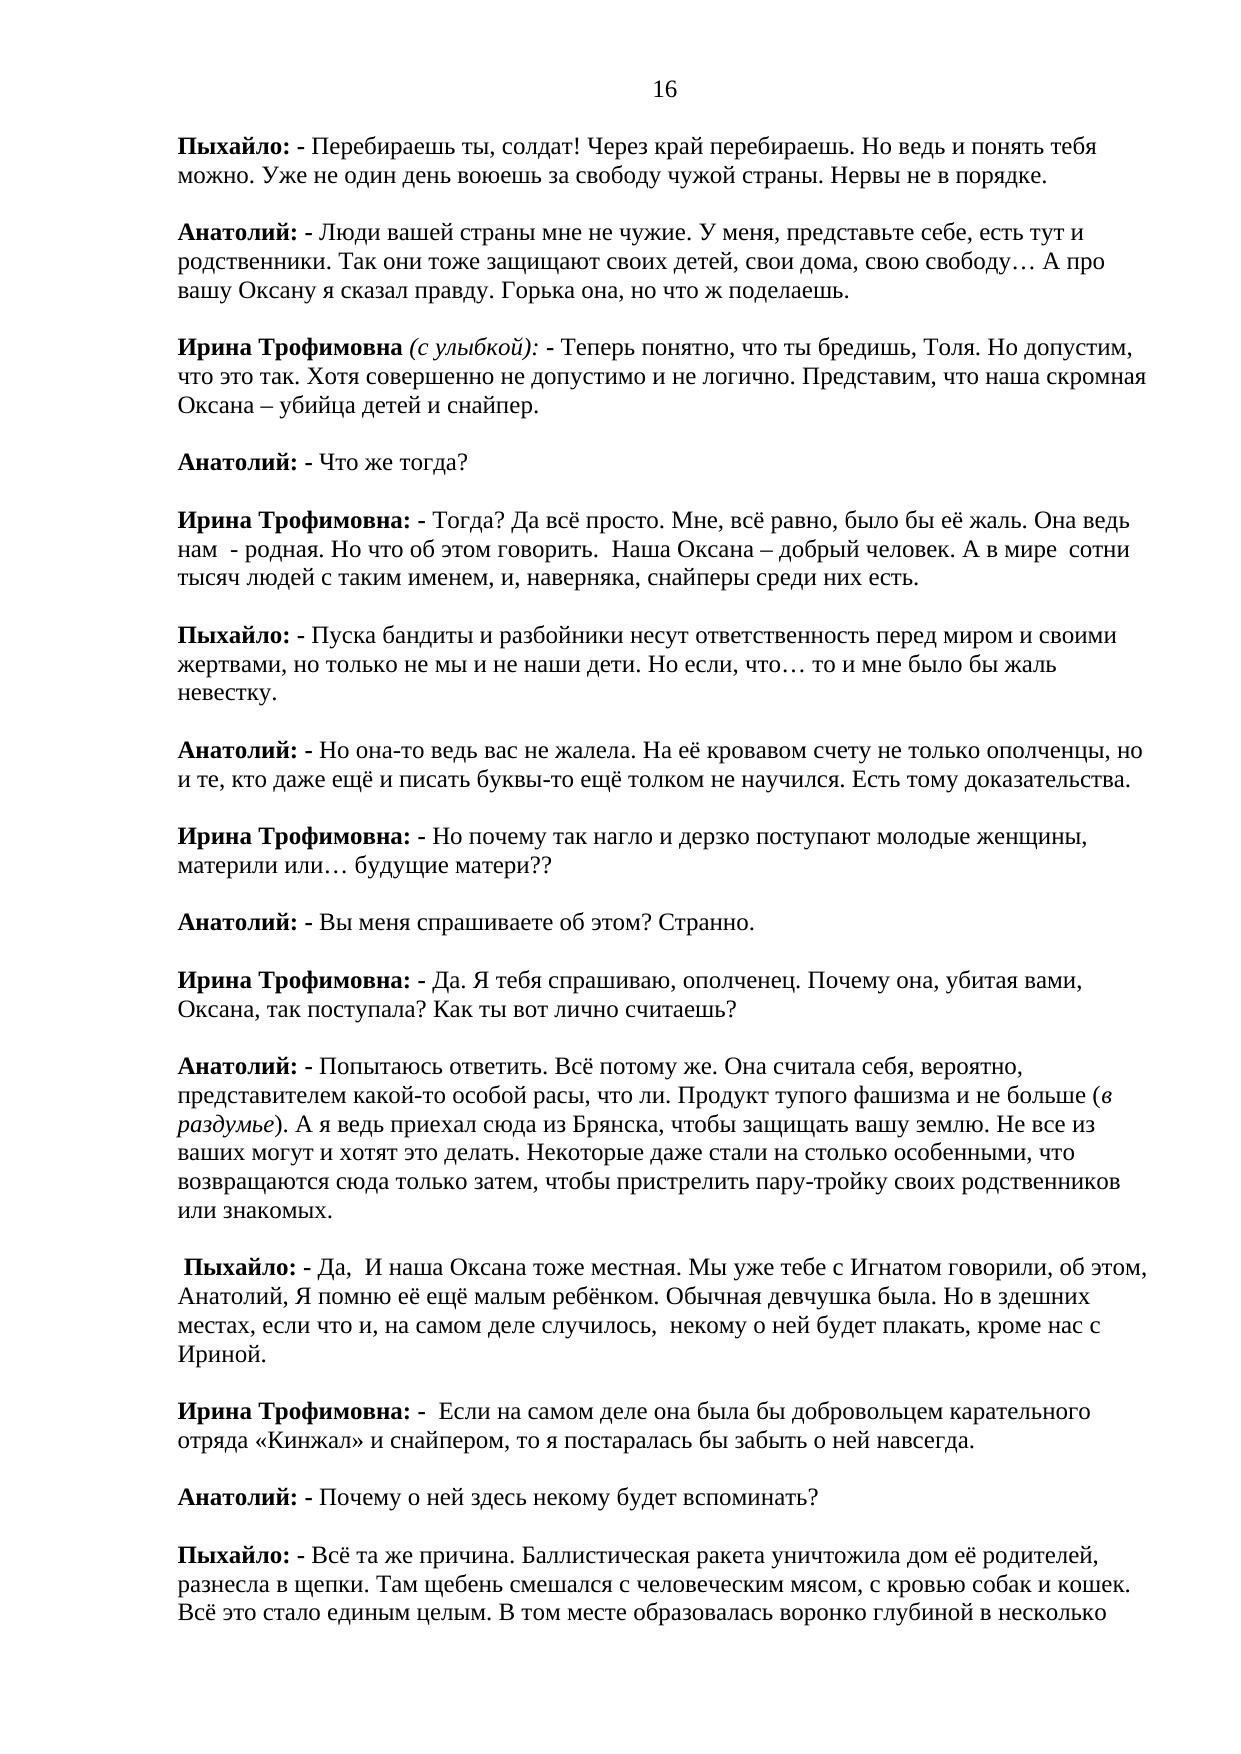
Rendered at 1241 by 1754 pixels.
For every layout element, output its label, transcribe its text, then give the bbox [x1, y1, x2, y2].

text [177, 1540, 1152, 1626]
text Анатолий: - Вы меня спрашиваете об этом? Странно. [177, 907, 1152, 936]
text Анатолий: - Попытаюсь ответить. Всё потому же. Она считала себя, вероятно, представителем какой-то особой расы, что ли. Продукт тупого фашизма и не больше (в раздумье). А я ведь приехал сюда из Брянска, чтобы защищать вашу землю. Не все из ваших могут и хотят это делать. Некоторые даже стали на столько особенными, что возвращаются сюда только затем, чтобы пристрелить пару-тройку своих родственников или знакомых. [177, 1051, 1152, 1224]
text Ирина Трофимовна: - Если на самом деле она была бы добровольцем карательного отряда «Кинжал» и снайпером, то я постаралась бы забыть о ней навсегда. [177, 1396, 1152, 1454]
text Ирина Трофимовна (с улыбкой): - Теперь понятно, что ты бредишь, Толя. Но допустим, что это так. Хотя совершенно не допустимо и не логично. Представим, что наша скромная Оксана – убийца детей и снайпер. [177, 332, 1152, 419]
text Ирина Трофимовна: - Тогда? Да всё просто. Мне, всё равно, было бы её жаль. Она ведь нам - родная. Но что об этом говорить. Наша Оксана – добрый человек. А в мире сотни тысяч людей с таким именем, и, наверняка, снайперы среди них есть. [177, 505, 1152, 591]
text Ирина Трофимовна: - Но почему так нагло и дерзко поступают молодые женщины, материли или… будущие матери?? [177, 821, 1152, 879]
text Анатолий: - Но она-то ведь вас не жалела. На её кровавом счету не только ополченцы, но и те, кто даже ещё и писать буквы-то ещё толком не научился. Есть тому доказательства. [177, 735, 1152, 792]
text Ирина Трофимовна: - Да. Я тебя спрашиваю, ополченец. Почему она, убитая вами, Оксана, так поступала? Как ты вот лично считаешь? [177, 965, 1152, 1022]
text Пыхайло: - Перебираешь ты, солдат! Через край перебираешь. Но ведь и понять тебя можно. Уже не один день воюешь за свободу чужой страны. Нервы не в порядке. [177, 131, 1152, 189]
text Пыхайло: - Да, И наша Оксана тоже местная. Мы уже тебе с Игнатом говорили, об этом, Анатолий, Я помню её ещё малым ребёнком. Обычная девчушка была. Но в здешних местах, если что и, на самом деле случилось, некому о ней будет плакать, кроме нас с Ириной. [177, 1252, 1152, 1367]
text Анатолий: - Почему о ней здесь некому будет вспоминать? [177, 1482, 1152, 1511]
text Анатолий: - Что же тогда? [177, 447, 1152, 476]
text Анатолий: - Люди вашей страны мне не чужие. У меня, представьте себе, есть тут и родственники. Так они тоже защищают своих детей, свои дома, свою свободу… А про вашу Оксану я сказал правду. Горька она, но что ж поделаешь. [177, 217, 1152, 304]
text Пыхайло: - Пуска бандиты и разбойники несут ответственность перед миром и своими жертвами, но только не мы и не наши дети. Но если, что… то и мне было бы жаль невестку. [177, 620, 1152, 706]
